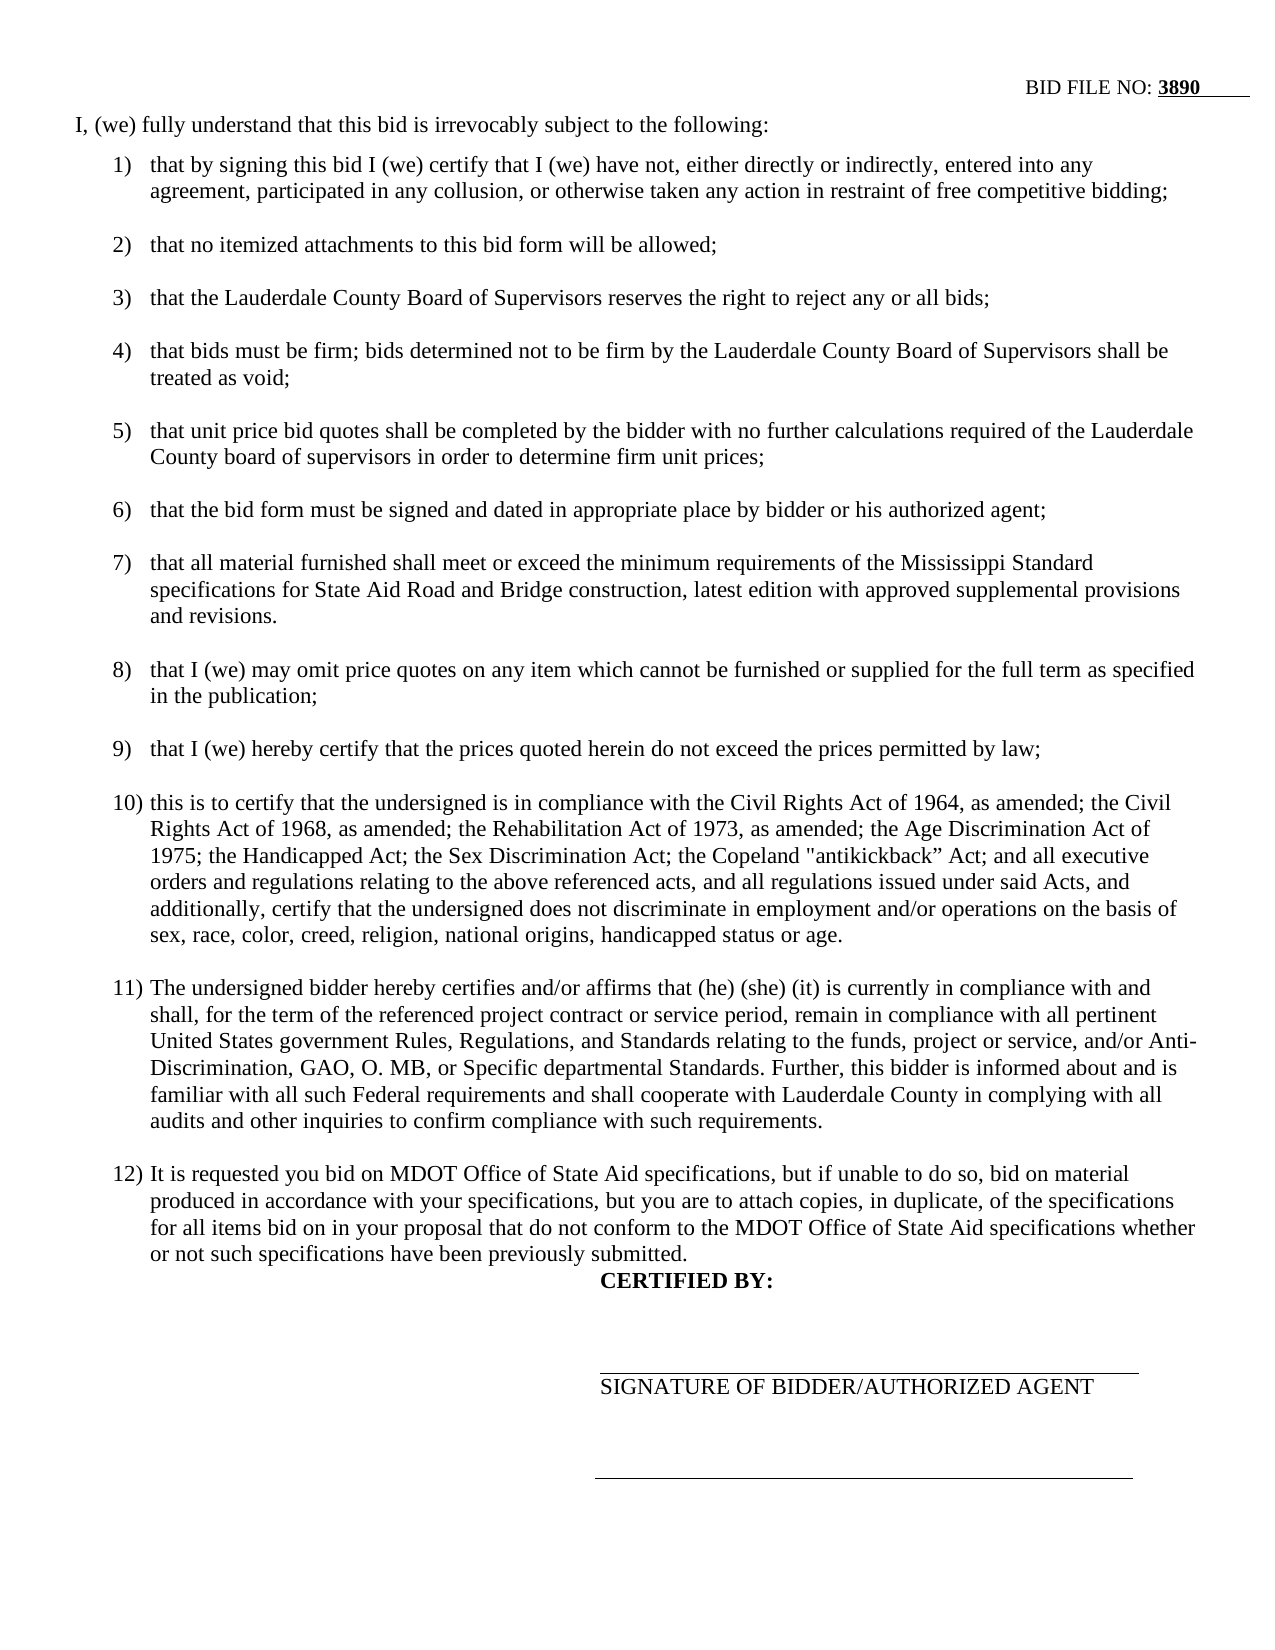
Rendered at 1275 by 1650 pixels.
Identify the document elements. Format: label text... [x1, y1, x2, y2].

list that bids must be firm; bids determined not to be firm by the Lauderdale County Board of Supervisors shall be treated as void; [112, 337, 1200, 390]
text CERTIFIED BY: [150, 1266, 1200, 1293]
list that the Lauderdale County Board of Supervisors reserves the right to reject any or all bids; [112, 284, 1200, 310]
text I, (we) fully understand that this bid is irrevocably subject to the following: [75, 111, 1200, 138]
list that all material furnished shall meet or exceed the minimum requirements of the Mississippi Standard specifications for State Aid Road and Bridge construction, latest edition with approved supplemental provisions and revisions. [112, 549, 1200, 629]
list that the bid form must be signed and dated in appropriate place by bidder or his authorized agent; [112, 496, 1200, 523]
list that no itemized attachments to this bid form will be allowed; [112, 231, 1200, 257]
list It is requested you bid on MDOT Office of State Aid specifications, but if unable to do so, bid on material produced in accordance with your specifications, but you are to attach copies, in duplicate, of the specifications for all items bid on in your proposal that do not conform to the MDOT Office of State Aid specifications whether or not such specifications have been previously submitted. [112, 1160, 1200, 1266]
list that I (we) hereby certify that the prices quoted herein do not exceed the prices permitted by law; [112, 735, 1200, 762]
list The undersigned bidder hereby certifies and/or affirms that (he) (she) (it) is currently in compliance with and shall, for the term of the referenced project contract or service period, remain in compliance with all pertinent United States government Rules, Regulations, and Standards relating to the funds, project or service, and/or Anti-Discrimination, GAO, O. MB, or Specific departmental Standards. Further, this bidder is informed about and is familiar with all such Federal requirements and shall cooperate with Lauderdale County in complying with all audits and other inquiries to confirm compliance with such requirements. [112, 974, 1200, 1134]
list that unit price bid quotes shall be completed by the bidder with no further calculations required of the Lauderdale County board of supervisors in order to determine firm unit prices; [112, 416, 1200, 469]
list that I (we) may omit price quotes on any item which cannot be furnished or supplied for the full term as specified in the publication; [112, 656, 1200, 709]
list that by signing this bid I (we) certify that I (we) have not, either directly or indirectly, entered into any agreement, participated in any collusion, or otherwise taken any action in restraint of free competitive bidding; [112, 151, 1200, 204]
text SIGNATURE OF BIDDER/AUTHORIZED AGENT [75, 1373, 1200, 1399]
list this is to certify that the undersigned is in compliance with the Civil Rights Act of 1964, as amended; the Civil Rights Act of 1968, as amended; the Rehabilitation Act of 1973, as amended; the Age Discrimination Act of 1975; the Handicapped Act; the Sex Discrimination Act; the Copeland "antikickback” Act; and all executive orders and regulations relating to the above referenced acts, and all regulations issued under said Acts, and additionally, certify that the undersigned does not discriminate in employment and/or operations on the basis of sex, race, color, creed, religion, national origins, handicapped status or age. [112, 788, 1200, 948]
text BID FILE NO: 3890 [75, 75, 1200, 99]
